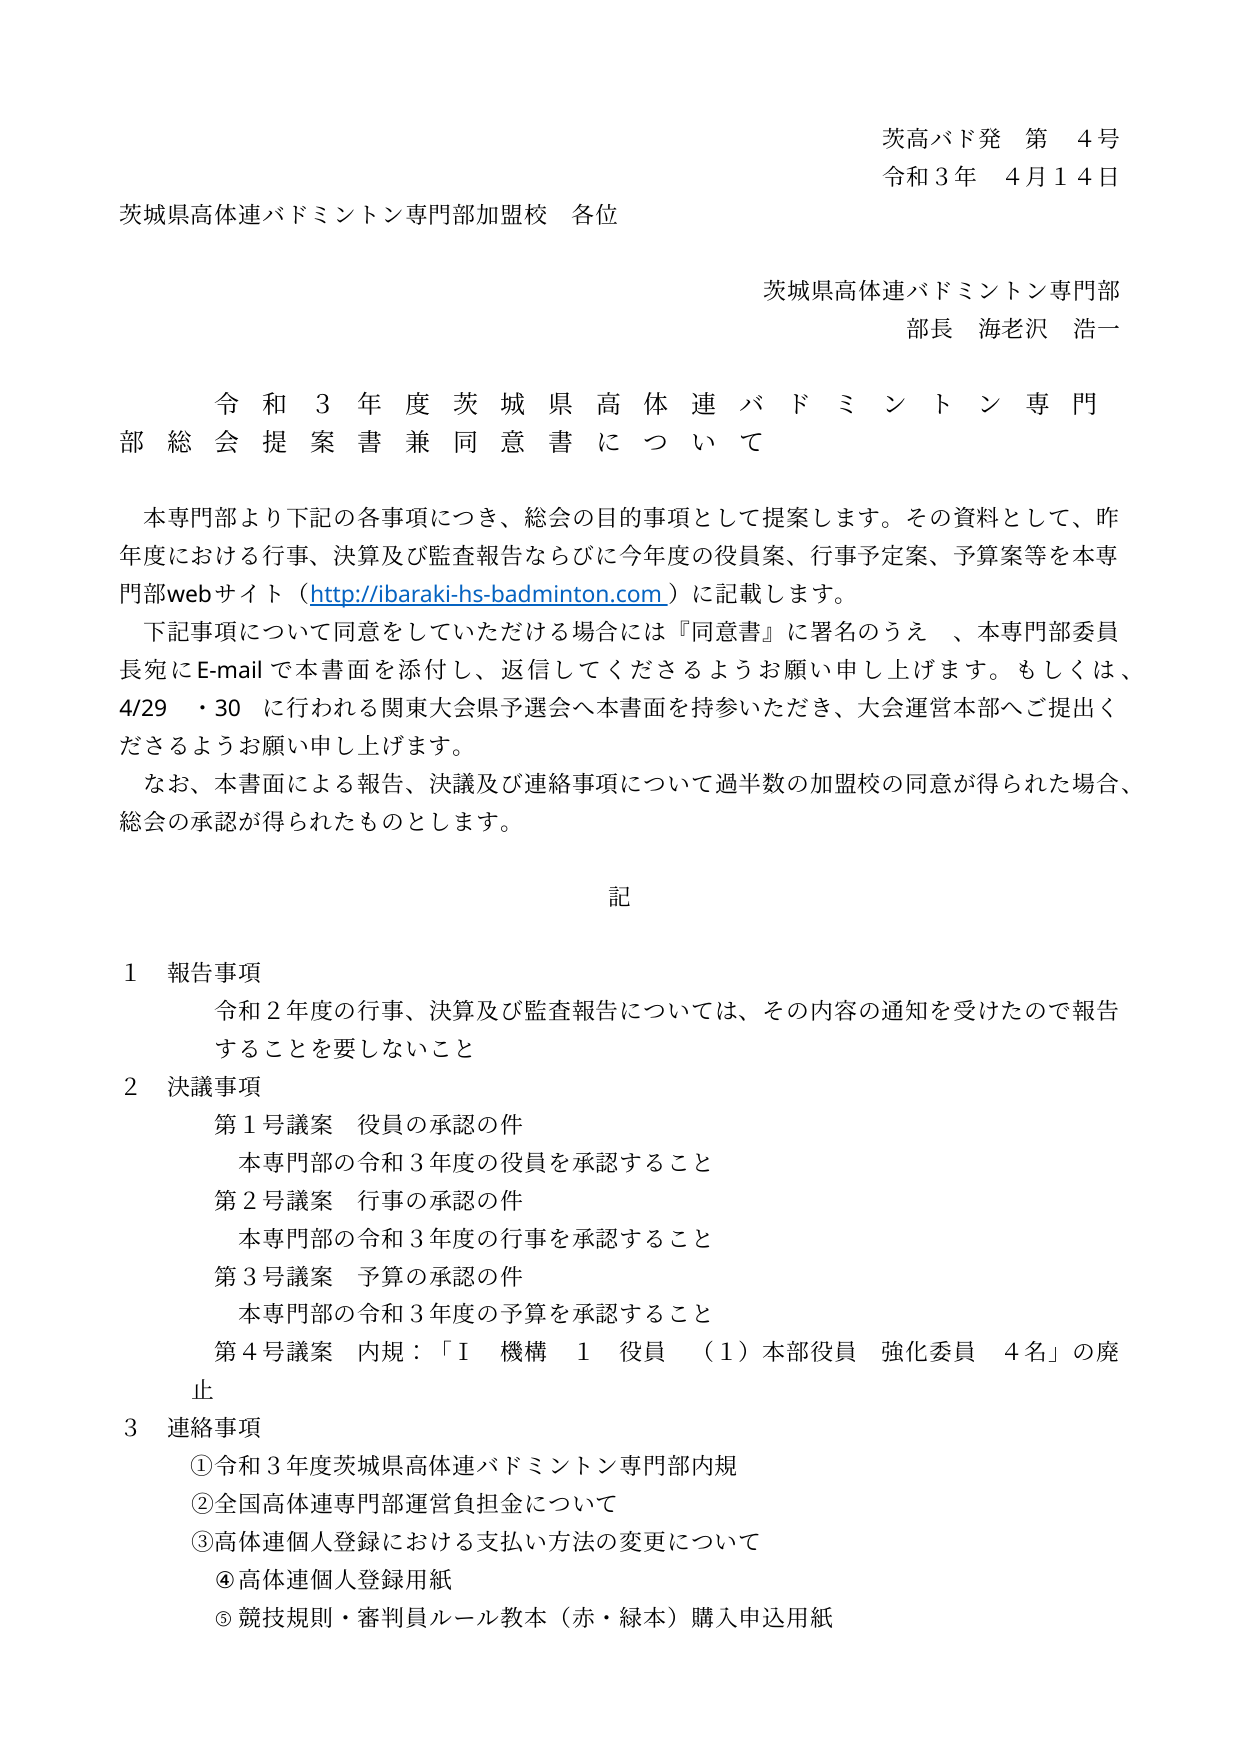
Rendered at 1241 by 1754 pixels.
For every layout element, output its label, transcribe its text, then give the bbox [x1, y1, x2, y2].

text ④高体連個人登録用紙 [119, 1559, 1121, 1597]
text ①令和３年度茨城県高体連バドミントン専門部内規 [119, 1446, 1121, 1484]
text 本専門部の令和３年度の行事を承認すること [167, 1218, 1121, 1256]
text 茨城県高体連バドミントン専門部 [119, 270, 1121, 308]
text 下記事項について同意をしていただける場合には『同意書』に署名のうえ、本専門部委員長宛にE-mailで本書面を添付し、返信してくださるようお願い申し上げます。もしくは、4/29・30に行われる関東大会県予選会へ本書面を持参いただき、大会運営本部へご提出くださるようお願い申し上げます。 [119, 612, 1121, 763]
text 本専門部の令和３年度の予算を承認すること [167, 1294, 1121, 1332]
text なお、本書面による報告、決議及び連絡事項について過半数の加盟校の同意が得られた場合、総会の承認が得られたものとします。 [119, 763, 1121, 839]
text 第１号議案 役員の承認の件 [167, 1104, 1121, 1142]
text 記 [119, 877, 1121, 915]
text 茨城県高体連バドミントン専門部加盟校 各位 [119, 194, 1121, 232]
text 第４号議案 内規：「Ⅰ 機構 １ 役員 （１）本部役員 強化委員 ４名」の廃止 [167, 1332, 1121, 1408]
text 令和２年度の行事、決算及び監査報告については、その内容の通知を受けたので報告することを要しないこと [167, 991, 1121, 1067]
text ３ 連絡事項 [119, 1408, 1121, 1446]
text ⑤競技規則・審判員ルール教本（赤・緑本）購入申込用紙 [119, 1597, 1121, 1635]
text 本専門部の令和３年度の役員を承認すること [167, 1142, 1121, 1180]
text 部長 海老沢 浩一 [119, 308, 1121, 346]
text １ 報告事項 [119, 953, 1121, 991]
text 茨高バド発 第 ４号 [119, 119, 1121, 157]
text 第３号議案 予算の承認の件 [167, 1256, 1121, 1294]
text ③高体連個人登録における支払い方法の変更について [119, 1522, 1121, 1559]
text ２ 決議事項 [119, 1067, 1121, 1104]
text 本専門部より下記の各事項につき、総会の目的事項として提案します。その資料として、昨年度における行事、決算及び監査報告ならびに今年度の役員案、行事予定案、予算案等を本専門部webサイト（http://ibaraki-hs-badminton.com）に記載します。 [119, 498, 1121, 612]
text 令和３年度茨城県高体連バドミントン専門部総会提案書兼同意書について [119, 384, 1121, 460]
text ②全国高体連専門部運営負担金について [119, 1484, 1121, 1522]
text 第２号議案 行事の承認の件 [167, 1180, 1121, 1218]
text 令和３年 ４月１４日 [119, 157, 1121, 194]
